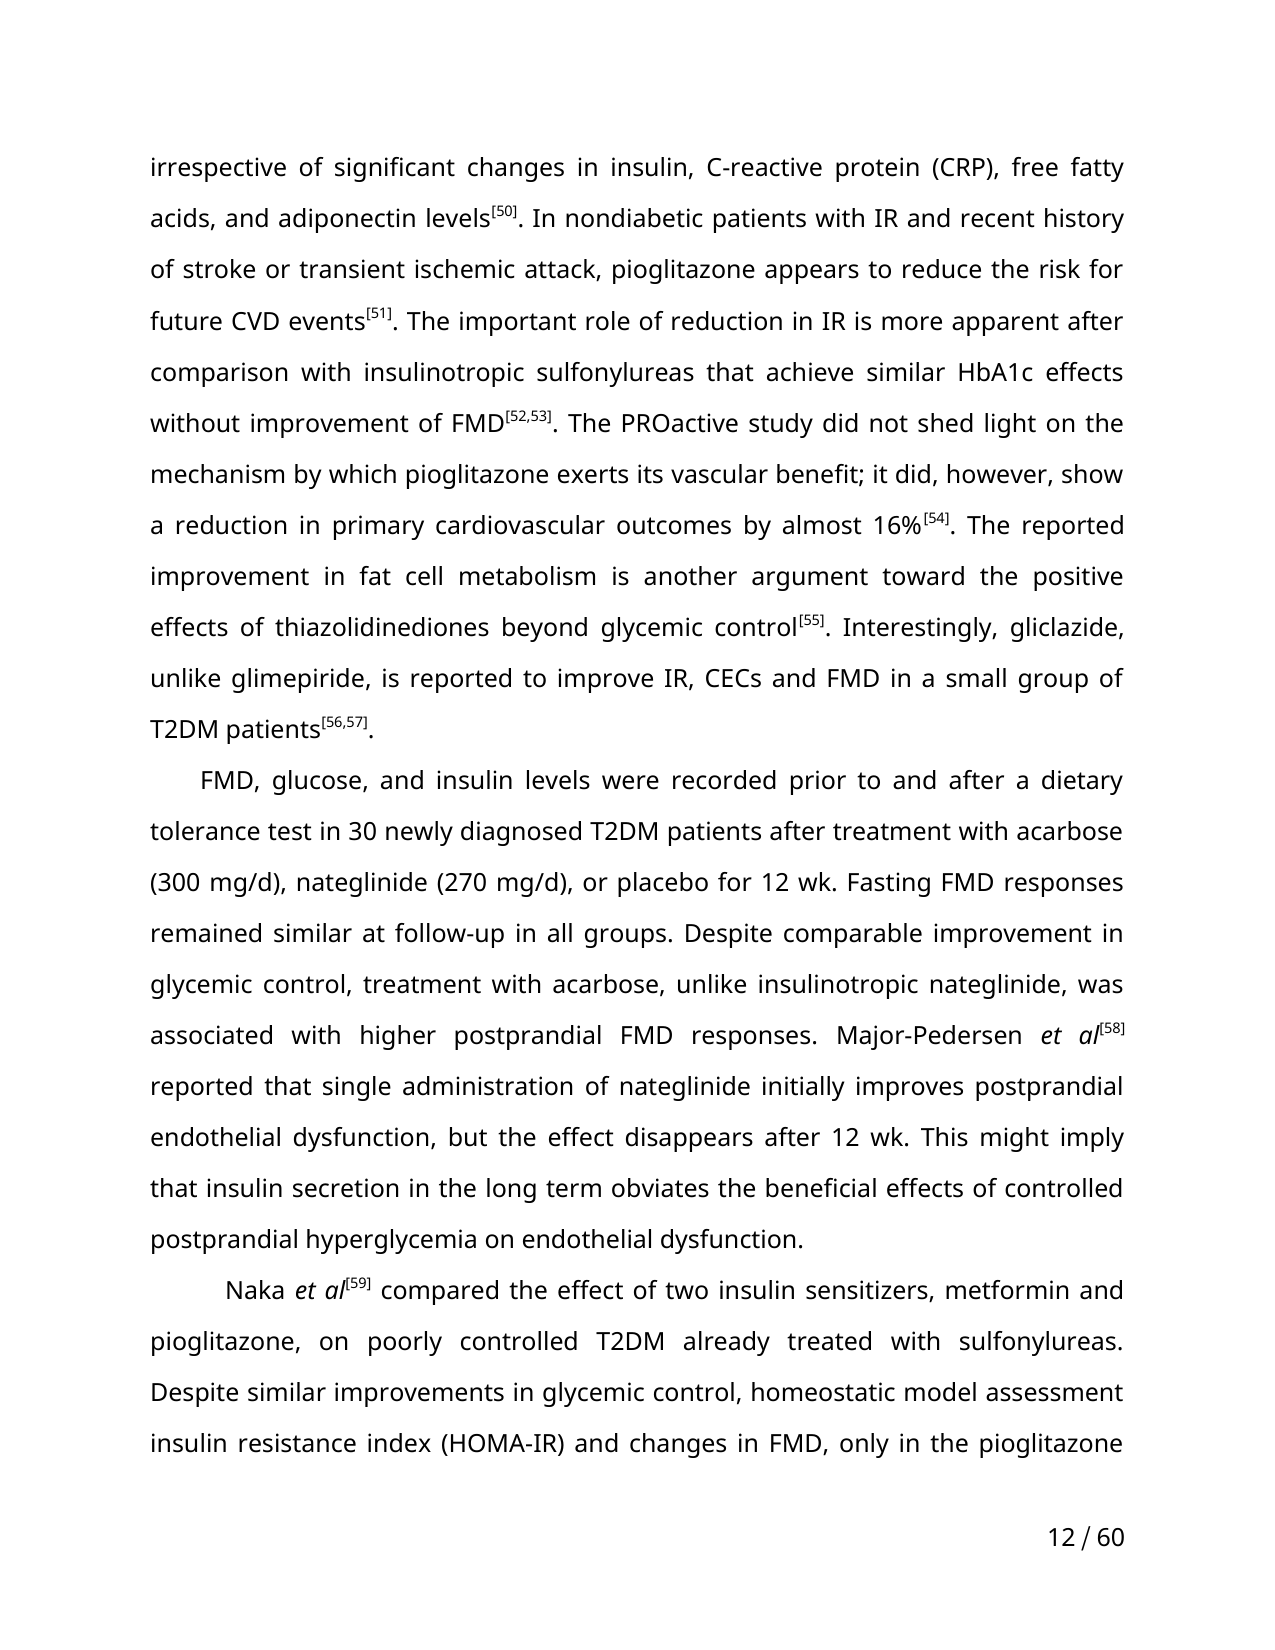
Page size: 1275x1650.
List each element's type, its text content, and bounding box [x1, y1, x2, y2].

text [150, 1273, 1125, 1460]
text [150, 150, 1125, 746]
text FMD, glucose, and insulin levels were recorded prior to and after a dietary tolerance test in 30 newly diagnosed T2DM patients after treatment with acarbose (300 mg/d), nateglinide (270 mg/d), or placebo for 12 wk. Fasting FMD responses remained similar at follow-up in all groups. Despite comparable improvement in glycemic control, treatment with acarbose, unlike insulinotropic nateglinide, was associated with higher postprandial FMD responses. Major-Pedersen et al[58] reported that single administration of nateglinide initially improves postprandial endothelial dysfunction, but the effect disappears after 12 wk. This might imply that insulin secretion in the long term obviates the beneficial effects of controlled postprandial hyperglycemia on endothelial dysfunction. [150, 762, 1125, 1256]
